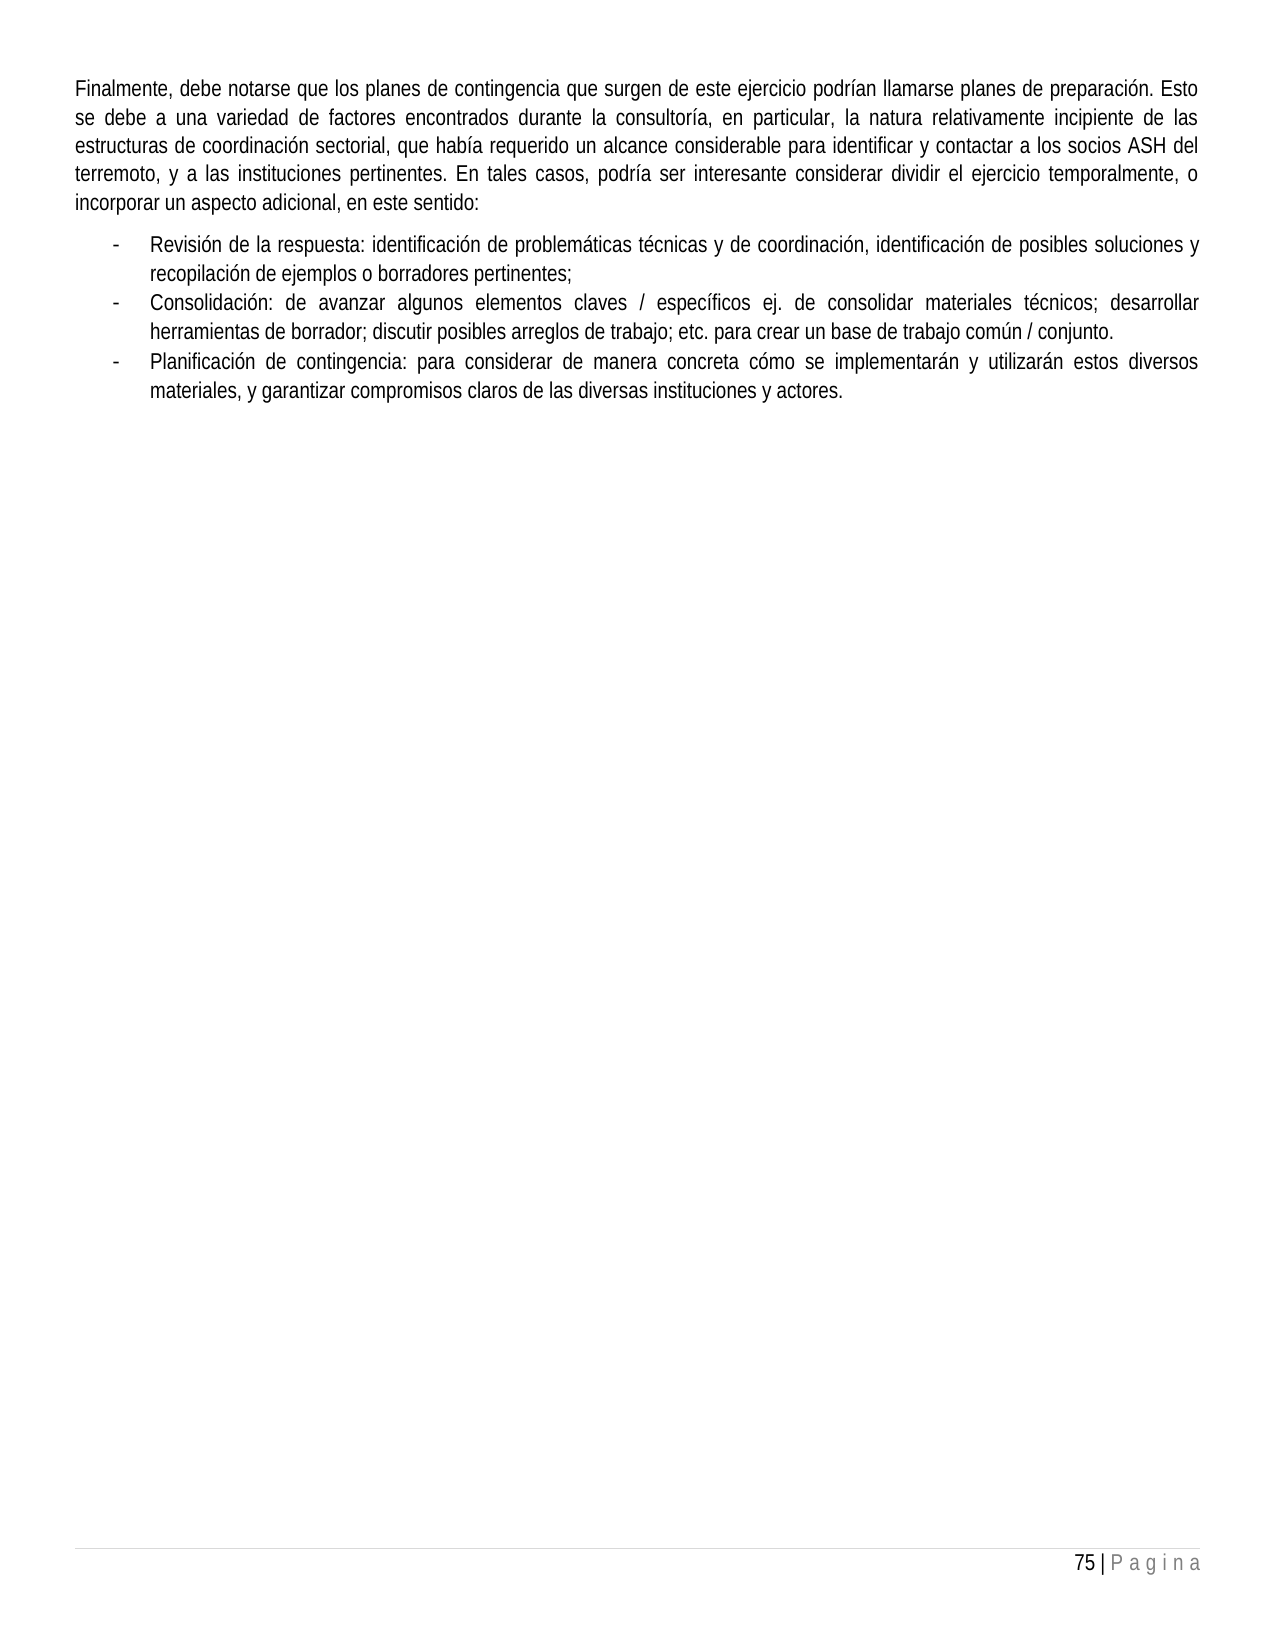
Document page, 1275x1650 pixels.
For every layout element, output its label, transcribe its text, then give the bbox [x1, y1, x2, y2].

list Planificación de contingencia: para considerar de manera concreta cómo se implementarán y utilizarán estos diversos materiales, y garantizar compromisos claros de las diversas instituciones y actores. [112, 347, 1200, 403]
text Finalmente, debe notarse que los planes de contingencia que surgen de este ejercicio podrían llamarse planes de preparación. Esto se debe a una variedad de factores encontrados durante la consultoría, en particular, la natura relativamente incipiente de las estructuras de coordinación sectorial, que había requerido un alcance considerable para identificar y contactar a los socios ASH del terremoto, y a las instituciones pertinentes. En tales casos, podría ser interesante considerar dividir el ejercicio temporalmente, o incorporar un aspecto adicional, en este sentido: [75, 75, 1200, 215]
list Consolidación: de avanzar algunos elementos claves / específicos ej. de consolidar materiales técnicos; desarrollar herramientas de borrador; discutir posibles arreglos de trabajo; etc. para crear un base de trabajo común / conjunto. [112, 288, 1200, 345]
list Revisión de la respuesta: identificación de problemáticas técnicas y de coordinación, identificación de posibles soluciones y recopilación de ejemplos o borradores pertinentes; [112, 230, 1200, 286]
